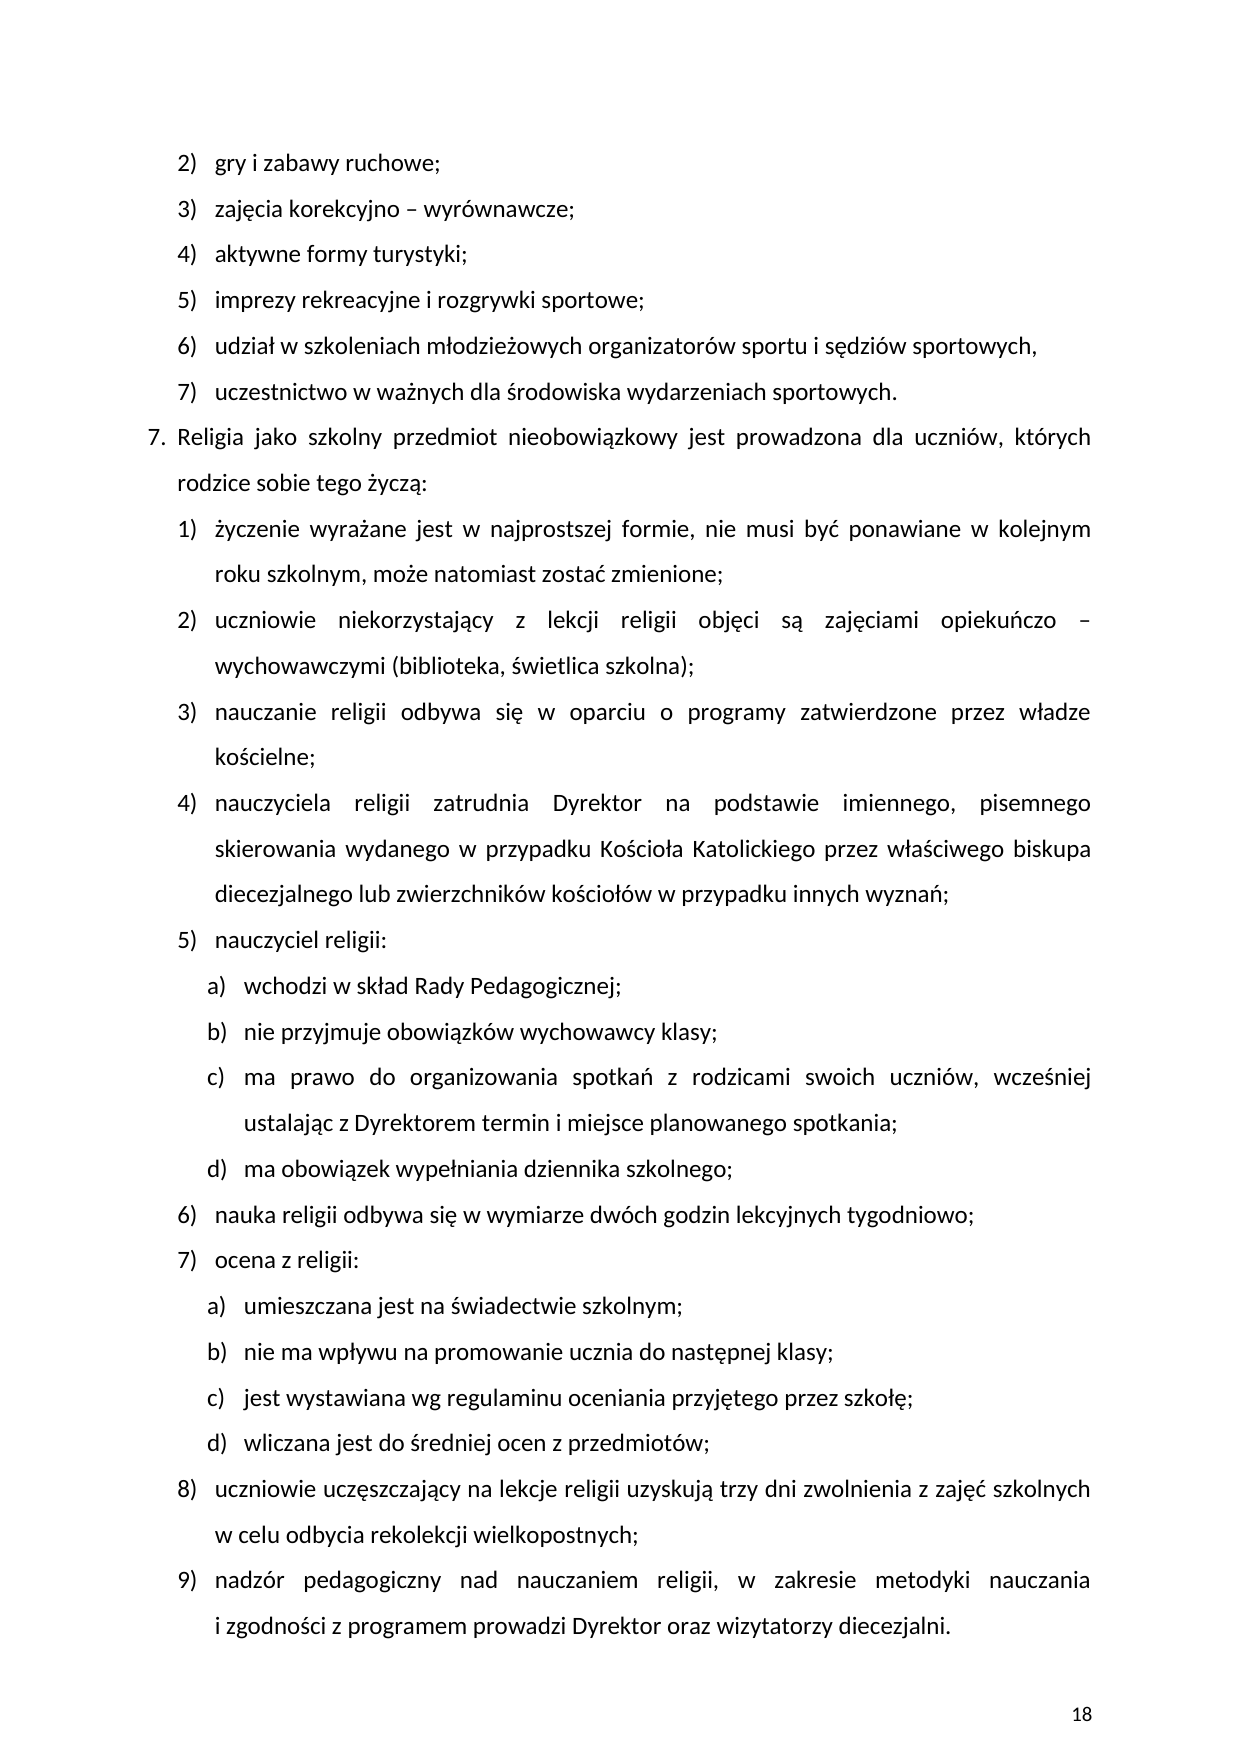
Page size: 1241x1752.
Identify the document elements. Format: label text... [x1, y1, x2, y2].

list nauczanie religii odbywa się w oparciu o programy zatwierdzone przez władze kościelne; [177, 696, 1092, 772]
list nauka religii odbywa się w wymiarze dwóch godzin lekcyjnych tygodniowo; [177, 1199, 1092, 1229]
list umieszczana jest na świadectwie szkolnym; [207, 1290, 1092, 1321]
list nie ma wpływu na promowanie ucznia do następnej klasy; [207, 1336, 1092, 1366]
list gry i zabawy ruchowe; [177, 147, 1092, 177]
list jest wystawiana wg regulaminu oceniania przyjętego przez szkołę; [207, 1382, 1092, 1412]
list wliczana jest do średniej ocen z przedmiotów; [207, 1427, 1092, 1458]
list ocena z religii: [177, 1244, 1092, 1275]
list wchodzi w skład Rady Pedagogicznej; [207, 970, 1092, 1001]
list uczniowie uczęszczający na lekcje religii uzyskują trzy dni zwolnienia z zajęć szkolnych w celu odbycia rekolekcji wielkopostnych; [177, 1473, 1092, 1549]
list życzenie wyrażane jest w najprostszej formie, nie musi być ponawiane w kolejnym roku szkolnym, może natomiast zostać zmienione; [177, 513, 1092, 589]
list nie przyjmuje obowiązków wychowawcy klasy; [207, 1016, 1092, 1046]
list nauczyciela religii zatrudnia Dyrektor na podstawie imiennego, pisemnego skierowania wydanego w przypadku Kościoła Katolickiego przez właściwego biskupa diecezjalnego lub zwierzchników kościołów w przypadku innych wyznań; [177, 787, 1092, 909]
list uczniowie niekorzystający z lekcji religii objęci są zajęciami opiekuńczo – wychowawczymi (biblioteka, świetlica szkolna); [177, 604, 1092, 681]
list uczestnictwo w ważnych dla środowiska wydarzeniach sportowych. [177, 376, 1092, 406]
list nauczyciel religii: [177, 924, 1092, 955]
list ma obowiązek wypełniania dziennika szkolnego; [207, 1153, 1092, 1183]
list aktywne formy turystyki; [177, 238, 1092, 269]
list nadzór pedagogiczny nad nauczaniem religii, w zakresie metodyki nauczania i zgodności z programem prowadzi Dyrektor oraz wizytatorzy diecezjalni. [177, 1564, 1092, 1641]
list zajęcia korekcyjno – wyrównawcze; [177, 193, 1092, 223]
list udział w szkoleniach młodzieżowych organizatorów sportu i sędziów sportowych, [177, 330, 1092, 360]
list Religia jako szkolny przedmiot nieobowiązkowy jest prowadzona dla uczniów, których rodzice sobie tego życzą: [147, 421, 1092, 498]
list imprezy rekreacyjne i rozgrywki sportowe; [177, 284, 1092, 315]
list ma prawo do organizowania spotkań z rodzicami swoich uczniów, wcześniej ustalając z Dyrektorem termin i miejsce planowanego spotkania; [207, 1062, 1092, 1138]
